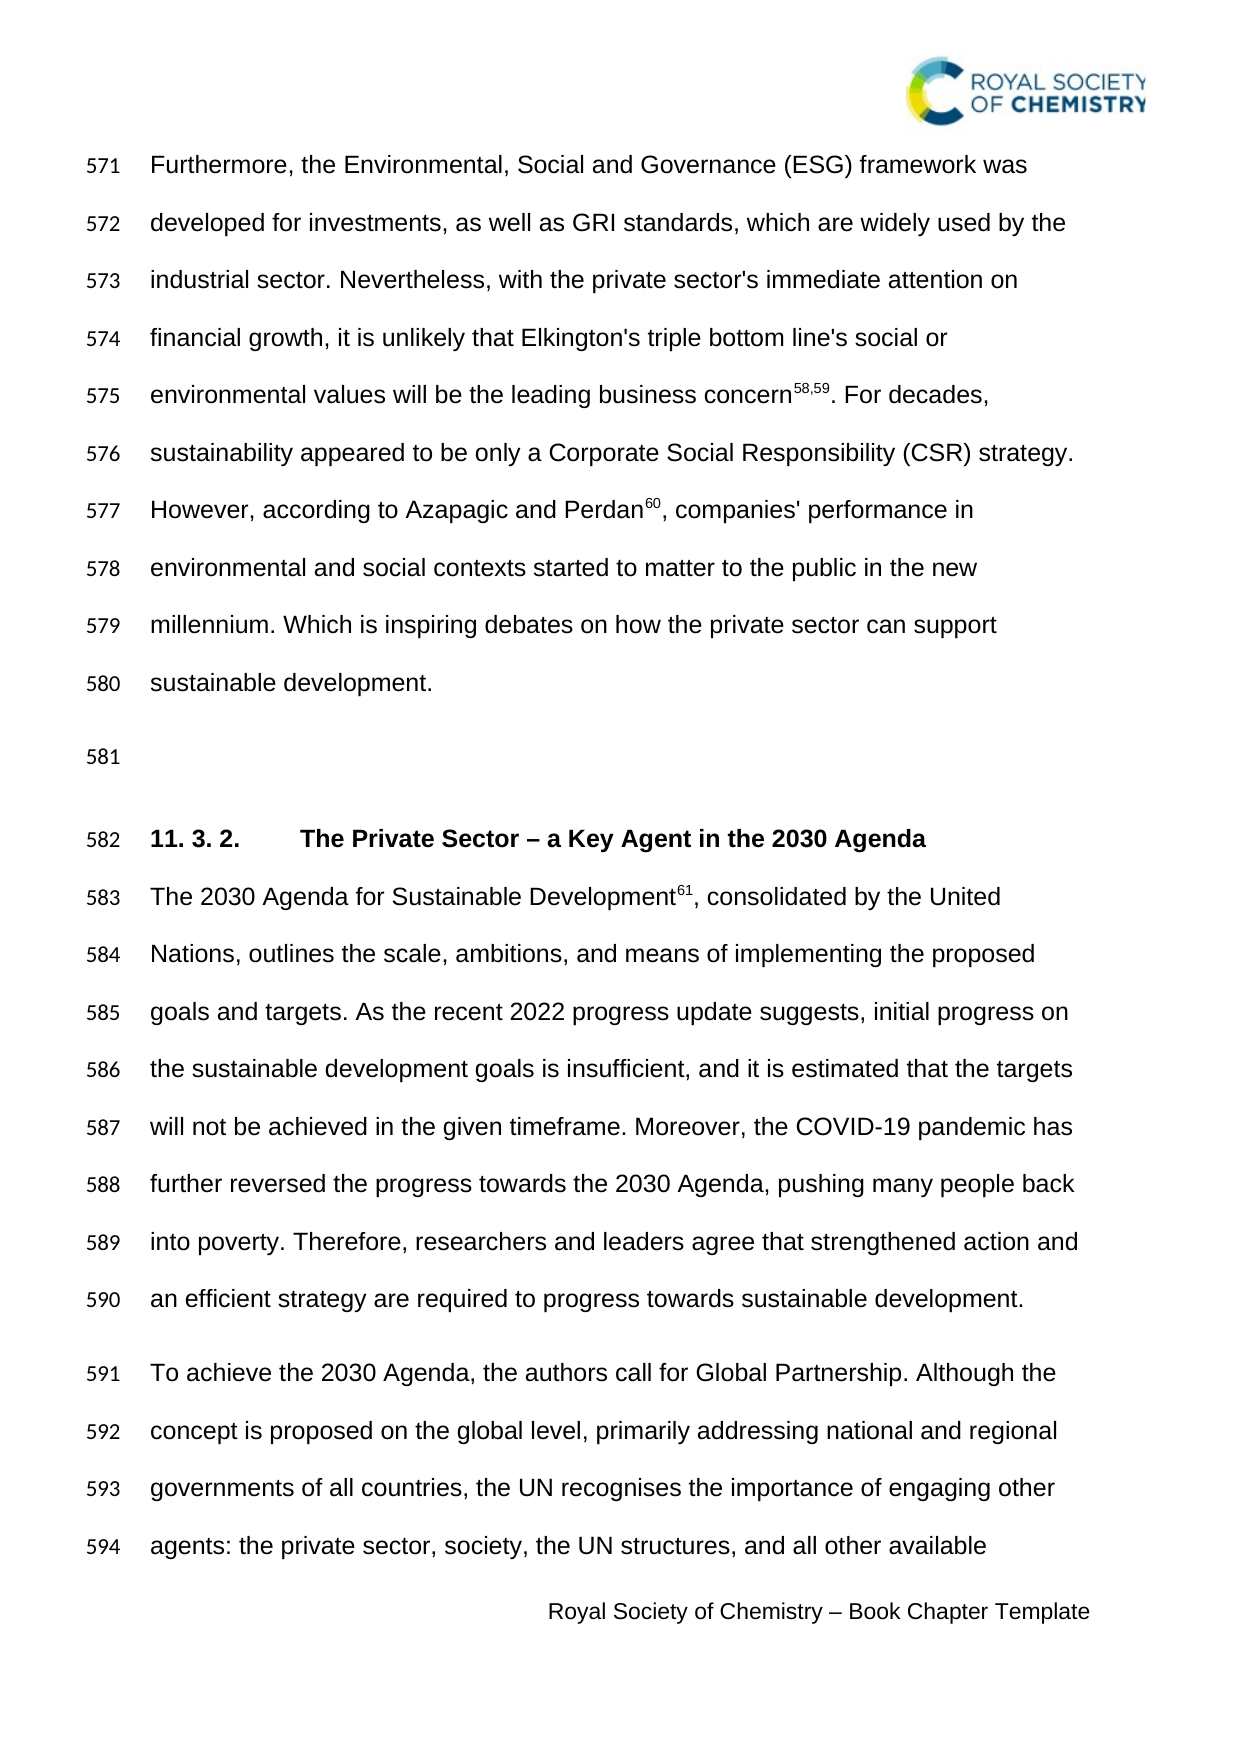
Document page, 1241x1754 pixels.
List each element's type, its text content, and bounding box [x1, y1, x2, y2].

subtitle The Private Sector – a Key Agent in the 2030 Agenda [150, 824, 1090, 853]
picture [904, 36, 1146, 142]
text The 2030 Agenda for Sustainable Development, consolidated by the United Nations, outlines the scale, ambitions, and means of implementing the proposed goals and targets. As the recent 2022 progress update suggests, initial progress on the sustainable development goals is insufficient, and it is estimated that the targets will not be achieved in the given timeframe. Moreover, the COVID-19 pandemic has further reversed the progress towards the 2030 Agenda, pushing many people back into poverty. Therefore, researchers and leaders agree that strengthened action and an efficient strategy are required to progress towards sustainable development. [150, 882, 1090, 1313]
